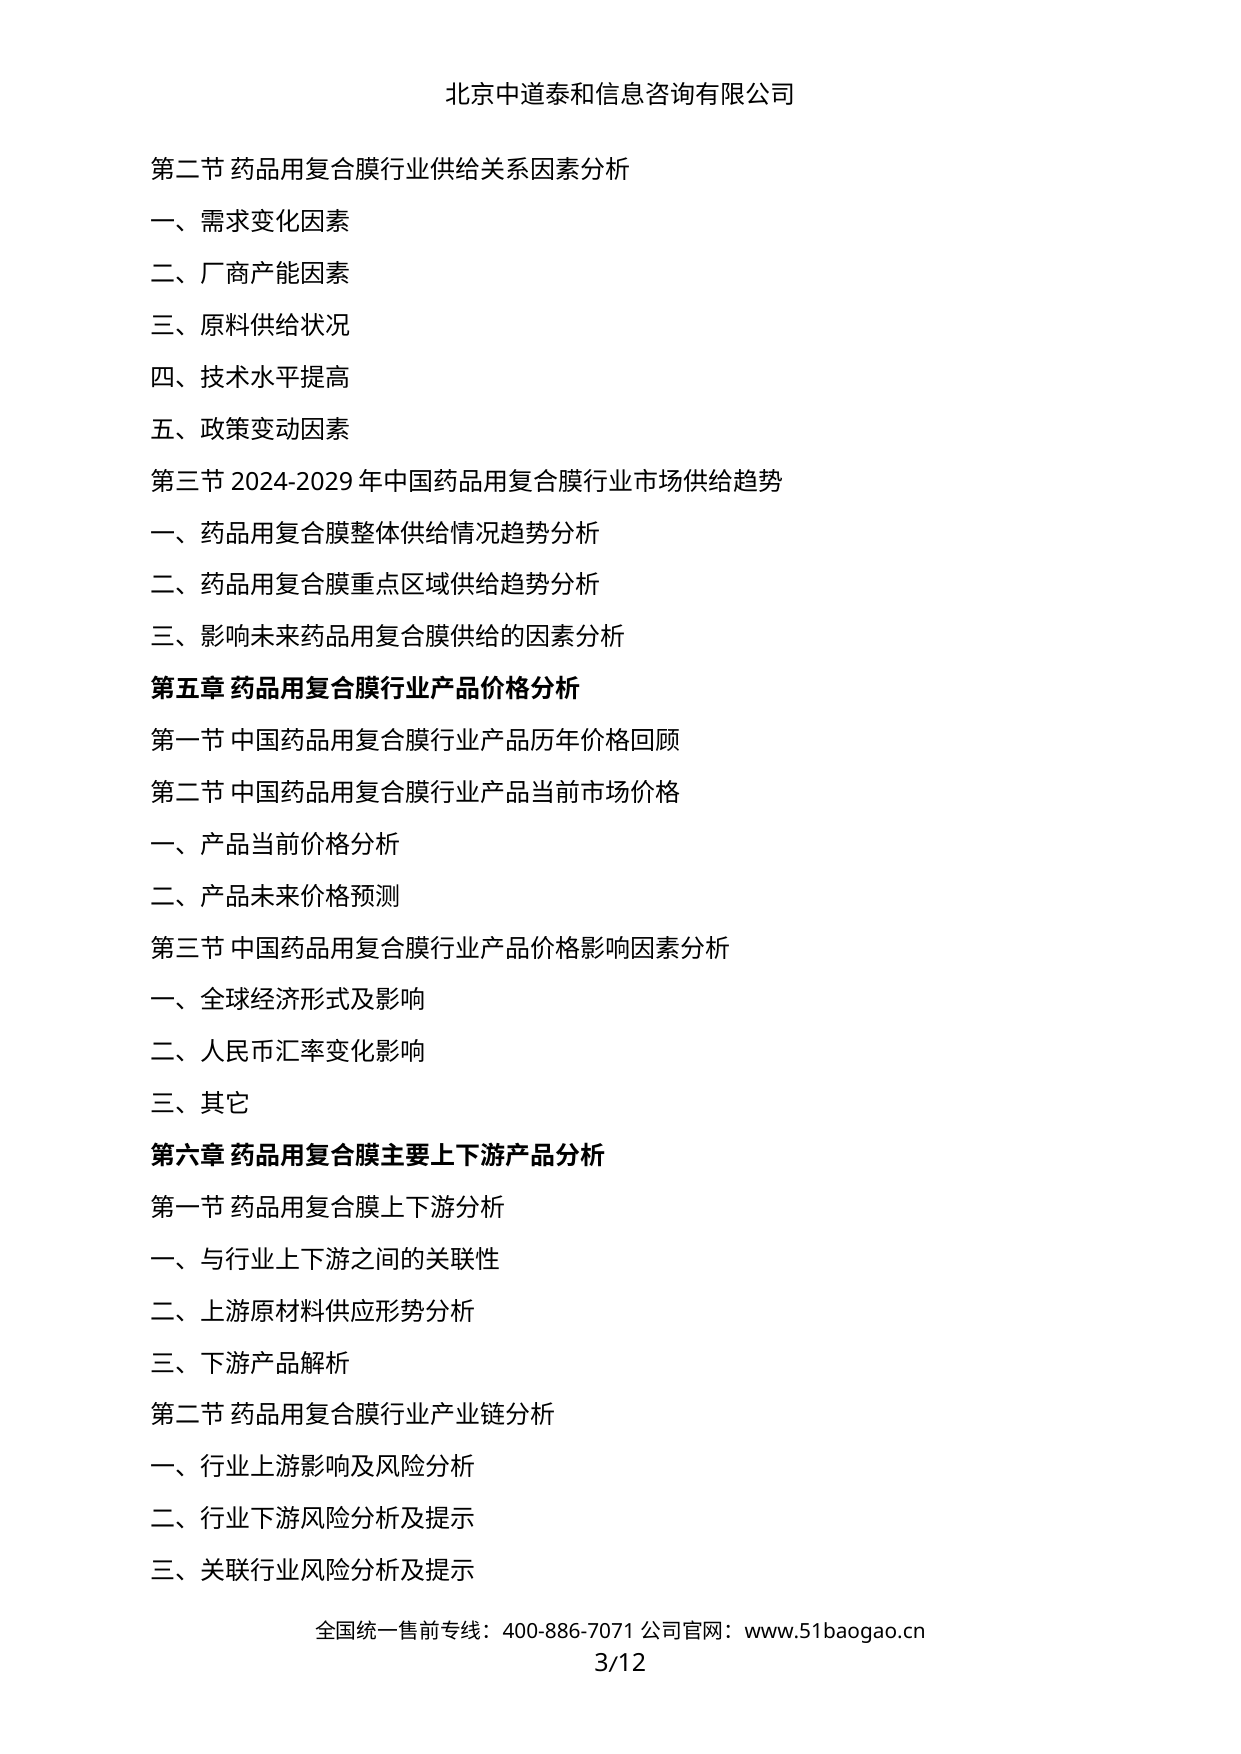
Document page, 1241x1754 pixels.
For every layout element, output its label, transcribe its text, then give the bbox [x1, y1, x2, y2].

text 第二节 药品用复合膜行业产业链分析 [150, 1395, 1090, 1431]
text 第六章 药品用复合膜主要上下游产品分析 [150, 1136, 1090, 1172]
text 二、药品用复合膜重点区域供给趋势分析 [150, 565, 1090, 601]
text 第三节 中国药品用复合膜行业产品价格影响因素分析 [150, 928, 1090, 964]
text 四、技术水平提高 [150, 357, 1090, 394]
text 一、与行业上下游之间的关联性 [150, 1239, 1090, 1276]
text 一、药品用复合膜整体供给情况趋势分析 [150, 513, 1090, 549]
text 第五章 药品用复合膜行业产品价格分析 [150, 669, 1090, 705]
text 一、需求变化因素 [150, 202, 1090, 238]
text 第三节 2024-2029年中国药品用复合膜行业市场供给趋势 [150, 461, 1090, 497]
text 二、产品未来价格预测 [150, 876, 1090, 912]
text 三、下游产品解析 [150, 1343, 1090, 1379]
text 三、关联行业风险分析及提示 [150, 1551, 1090, 1587]
text 第一节 药品用复合膜上下游分析 [150, 1187, 1090, 1224]
text 三、其它 [150, 1084, 1090, 1120]
text 二、上游原材料供应形势分析 [150, 1291, 1090, 1327]
text 三、原料供给状况 [150, 306, 1090, 342]
text 二、厂商产能因素 [150, 254, 1090, 290]
text 一、产品当前价格分析 [150, 824, 1090, 861]
text 第二节 中国药品用复合膜行业产品当前市场价格 [150, 772, 1090, 809]
text 三、影响未来药品用复合膜供给的因素分析 [150, 617, 1090, 653]
text 一、行业上游影响及风险分析 [150, 1447, 1090, 1483]
text 一、全球经济形式及影响 [150, 980, 1090, 1016]
text 第二节 药品用复合膜行业供给关系因素分析 [150, 150, 1090, 186]
text 五、政策变动因素 [150, 409, 1090, 446]
text 二、人民币汇率变化影响 [150, 1032, 1090, 1068]
text 二、行业下游风险分析及提示 [150, 1499, 1090, 1535]
text 第一节 中国药品用复合膜行业产品历年价格回顾 [150, 721, 1090, 757]
